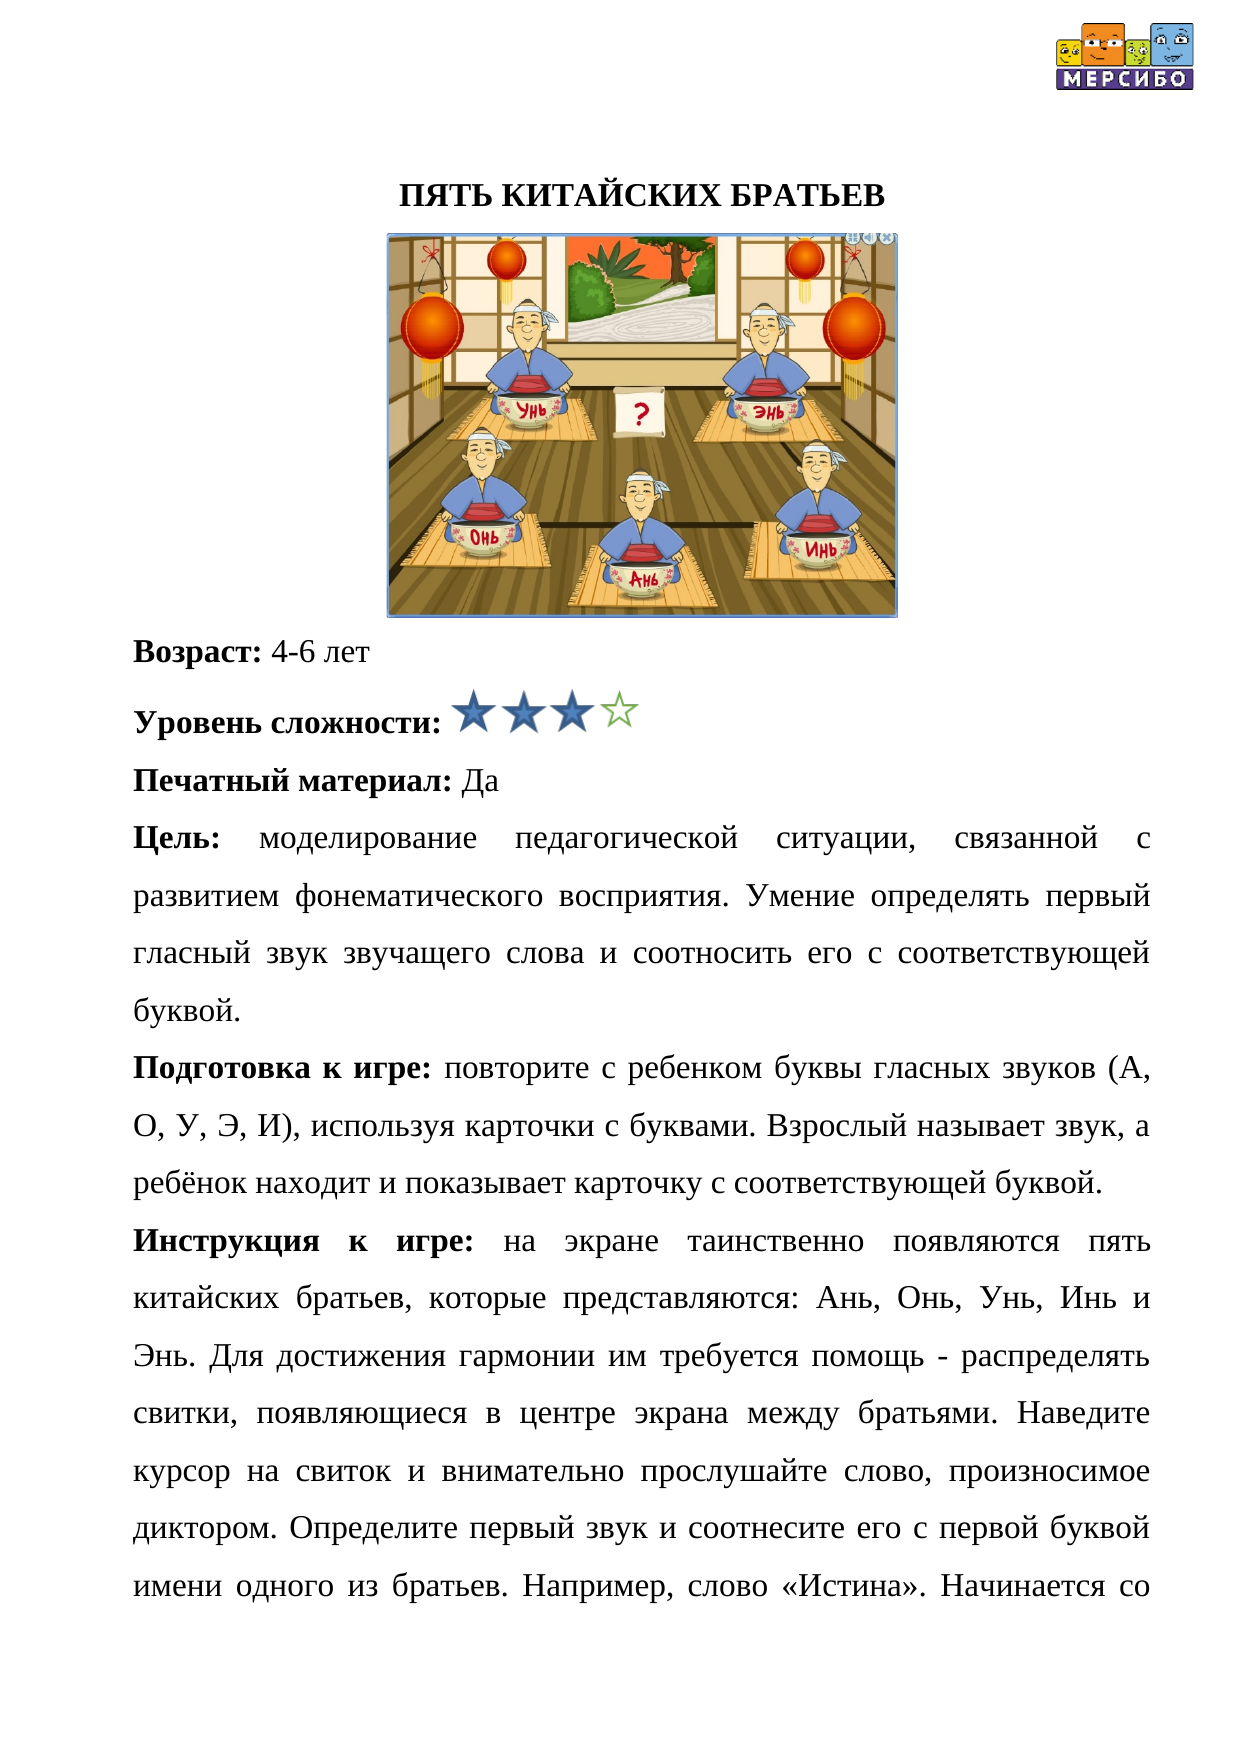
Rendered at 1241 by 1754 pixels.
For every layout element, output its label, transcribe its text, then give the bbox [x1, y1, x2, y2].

picture [1056, 23, 1194, 90]
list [133, 1220, 1152, 1604]
list Возраст: 4-6 лет [133, 631, 1152, 670]
list Цель: моделирование педагогической ситуации, связанной с развитием фонематического восприятия. Умение определять первый гласный звук звучащего слова и соотносить его с соответствующей буквой. [133, 818, 1152, 1029]
picture [450, 688, 640, 734]
list Подготовка к игре: повторите с ребенком буквы гласных звуков (А, О, У, Э, И), используя карточки с буквами. Взрослый называет звук, а ребёнок находит и показывает карточку с соответствующей буквой. [133, 1048, 1152, 1201]
picture [386, 233, 898, 618]
list Уровень сложности: [133, 689, 1152, 741]
list Печатный материал: Да [133, 760, 1152, 799]
list ПЯТЬ КИТАЙСКИХ БРАТЬЕВ [133, 176, 1152, 214]
